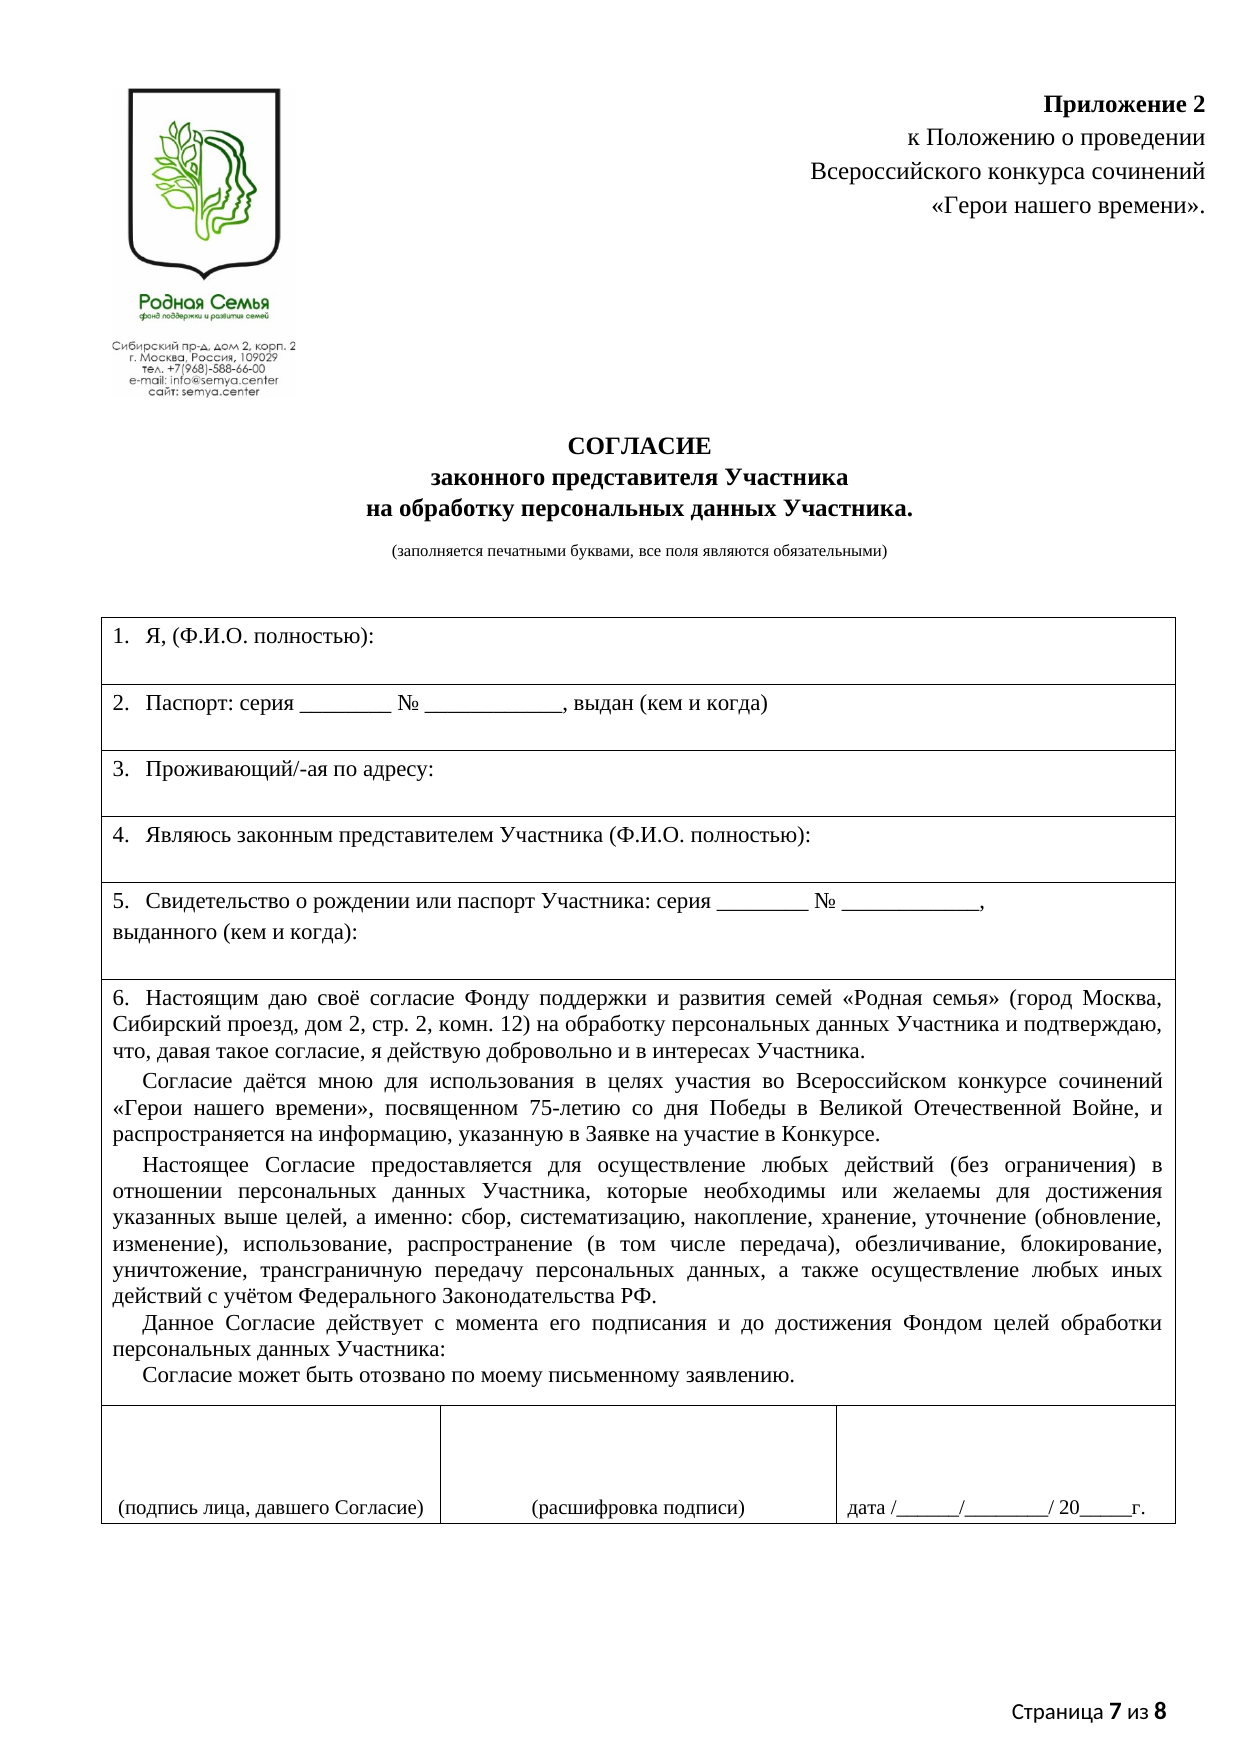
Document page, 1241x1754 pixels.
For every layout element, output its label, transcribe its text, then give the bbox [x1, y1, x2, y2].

text Всероссийского конкурса сочинений [639, 156, 1205, 185]
text «Герои нашего времени». [639, 190, 1205, 219]
table_cell Настоящим даю своё согласие Фонду поддержки и развития семей «Родная семья» (город Москва, Сибирский проезд, дом 2, стр. 2, комн. 12) на обработку персональных данных Участника и подтверждаю, что, давая такое согласие, я действую добровольно и в интересах Участника. Согласие даётся мною для использования в целях участия во Всероссийском конкурсе сочинений «Герои нашего времени», посвященном 75-летию со дня Победы в Великой Отечественной Войне, и распространяется на информацию, указанную в Заявке на участие в Конкурсе. Настоящее Согласие предоставляется для осуществление любых действий (без ограничения) в отношении персональных данных Участника, которые необходимы или желаемы для достижения указанных выше целей, а именно: сбор, систематизацию, накопление, хранение, уточнение (обновление, изменение), использование, распространение (в том числе передача), обезличивание, блокирование, уничтожение, трансграничную передачу персональных данных, а также осуществление любых иных действий с учётом Федерального Законодательства РФ. Данное Согласие действует с момента его подписания и до достижения Фондом целей обработки персональных данных Участника: Согласие может быть отозвано по моему письменному заявлению. [102, 980, 1175, 1405]
text на обработку персональных данных Участника. [112, 493, 1167, 521]
text Приложение 2 [639, 89, 1205, 117]
table_cell (расшифровка подписи) [441, 1406, 836, 1523]
table_cell Проживающий/-ая по адресу: [102, 751, 1175, 816]
text (заполняется печатными буквами, все поля являются обязательными) [112, 541, 1167, 560]
table_cell Паспорт: серия ________ № ____________, выдан (кем и когда) [102, 685, 1175, 750]
table_cell Свидетельство о рождении или паспорт Участника: серия ________ № ____________, выданного (кем и когда): [102, 883, 1175, 979]
table_cell (подпись лица, давшего Согласие) [102, 1406, 440, 1523]
text законного представителя Участника [112, 462, 1167, 491]
table_cell Являюсь законным представителем Участника (Ф.И.О. полностью): [102, 817, 1175, 882]
picture [112, 88, 296, 398]
table_header Я, (Ф.И.О. полностью): [102, 618, 1175, 683]
table_cell дата /______/________/ 20_____г. [837, 1406, 1175, 1523]
text СОГЛАСИЕ [112, 431, 1167, 460]
text к Положению о проведении [639, 122, 1205, 151]
